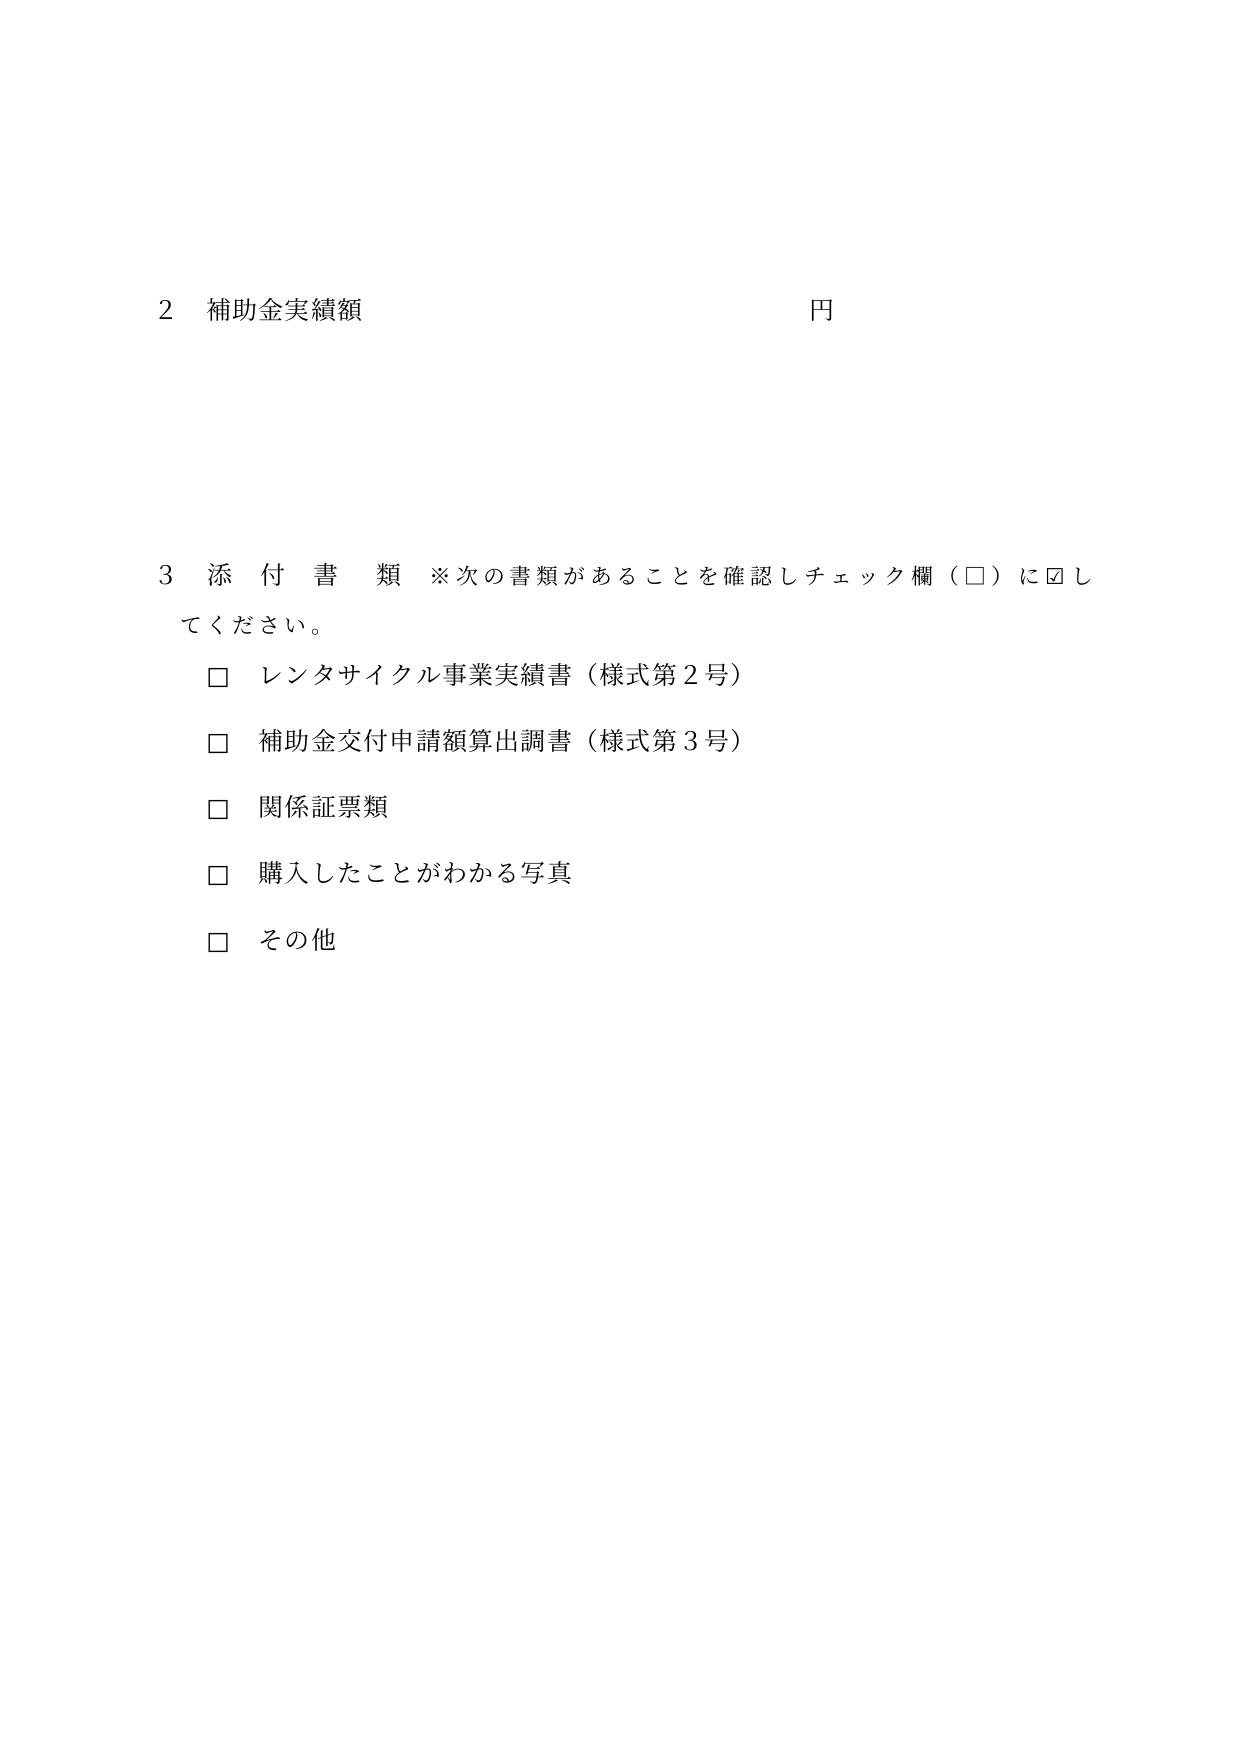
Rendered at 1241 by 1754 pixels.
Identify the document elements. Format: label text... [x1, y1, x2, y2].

text □ 補助金交付申請額算出調書（様式第３号） [153, 707, 1098, 773]
text □ 関係証票類 [153, 773, 1098, 839]
text ２ 補助金実績額 円 [153, 276, 1098, 342]
text □ その他 [153, 905, 1098, 972]
text ３ 添付書類 ※次の書類があることを確認しチェック欄（□）に☑してください。 [153, 541, 1098, 640]
text □ レンタサイクル事業実績書（様式第２号） [153, 640, 1098, 707]
text □ 購入したことがわかる写真 [153, 839, 1098, 905]
